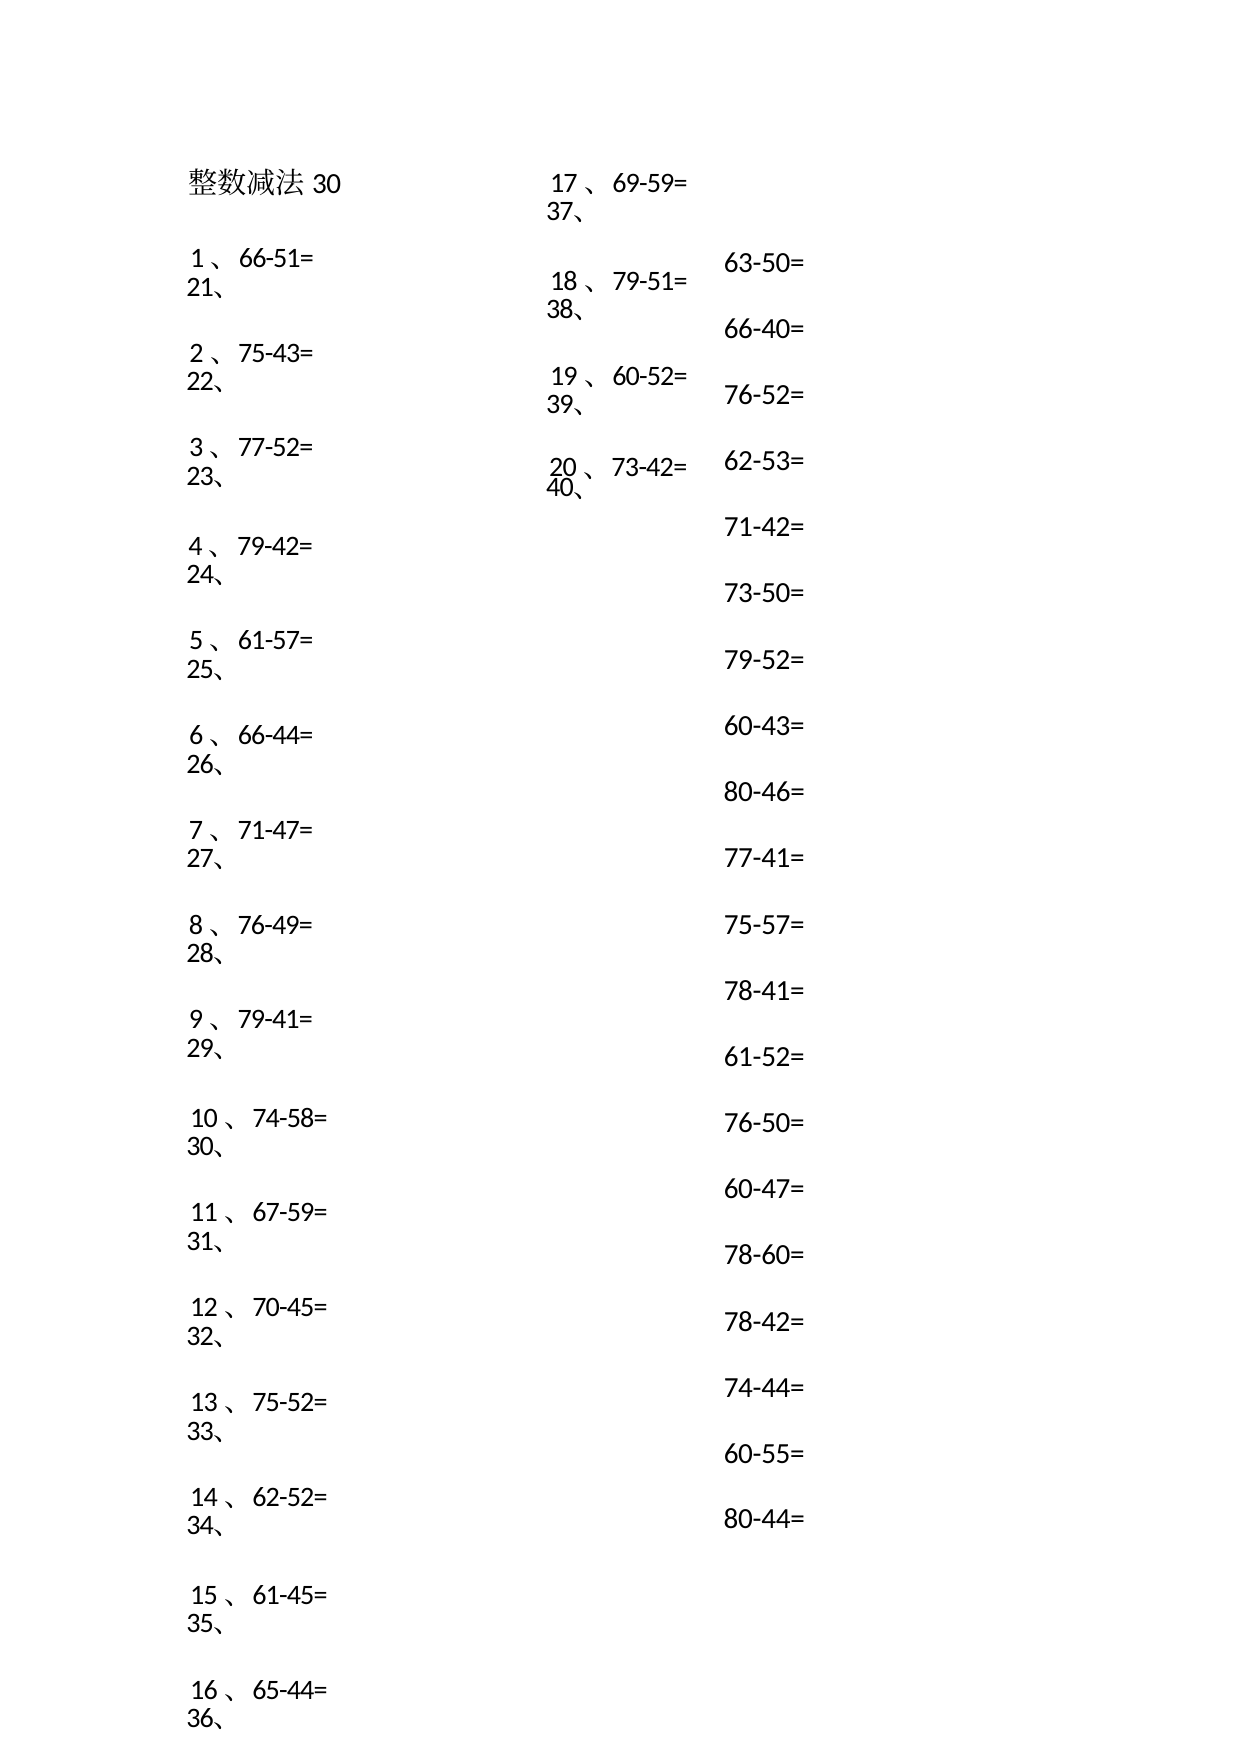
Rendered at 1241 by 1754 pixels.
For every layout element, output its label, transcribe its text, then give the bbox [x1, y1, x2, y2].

text 18 、79-51= 38、 [546, 266, 708, 327]
text 63-50= [718, 251, 1054, 277]
text 80-46= [718, 780, 1054, 807]
text 78-42= [718, 1310, 1054, 1336]
text 19 、60-52= 39、 [546, 361, 708, 421]
text 73-50= [718, 582, 1054, 608]
text 60-55= [718, 1442, 1054, 1469]
text 60-43= [718, 714, 1054, 741]
text 17 、69-59= 37、 [546, 168, 708, 228]
text 7 、71-47= 27、 [186, 815, 535, 876]
text 3 、77-52= 23、 [186, 433, 535, 493]
text 16 、65-44= 36、 [186, 1675, 535, 1736]
text 5 、61-57= 25、 [186, 626, 535, 686]
text 75-57= [718, 913, 1054, 939]
text 76-52= [718, 383, 1054, 410]
text 13 、75-52= 33、 [186, 1387, 535, 1448]
text 77-41= [718, 847, 1054, 873]
text 1 、66-51= 21、 [186, 243, 535, 304]
text 71-42= [718, 515, 1054, 542]
text 10 、74-58= 30、 [186, 1103, 535, 1163]
text 11 、67-59= 31、 [186, 1198, 535, 1258]
text 8 、76-49= 28、 [186, 910, 535, 971]
text 14 、62-52= 34、 [186, 1482, 535, 1543]
text 78-60= [718, 1243, 1054, 1270]
text 整数减法 30 [186, 168, 535, 200]
text 62-53= [718, 449, 1054, 476]
text 76-50= [718, 1111, 1054, 1138]
text 78-41= [718, 979, 1054, 1005]
text 61-52= [718, 1045, 1054, 1072]
text 15 、61-45= 35、 [186, 1580, 535, 1641]
text 4 、79-42= 24、 [186, 531, 535, 591]
text 74-44= [718, 1376, 1054, 1403]
text 80-44= [733, 1508, 1054, 1528]
text 66-40= [718, 317, 1054, 343]
text 60-47= [718, 1177, 1054, 1204]
text 20 、73-42= 40、 [546, 456, 708, 495]
text 6 、66-44= 26、 [186, 720, 535, 781]
text 2 、75-43= 22、 [186, 338, 535, 399]
text 79-52= [718, 648, 1054, 674]
text 9 、79-41= 29、 [186, 1005, 535, 1065]
text 12 、70-45= 32、 [186, 1292, 535, 1353]
